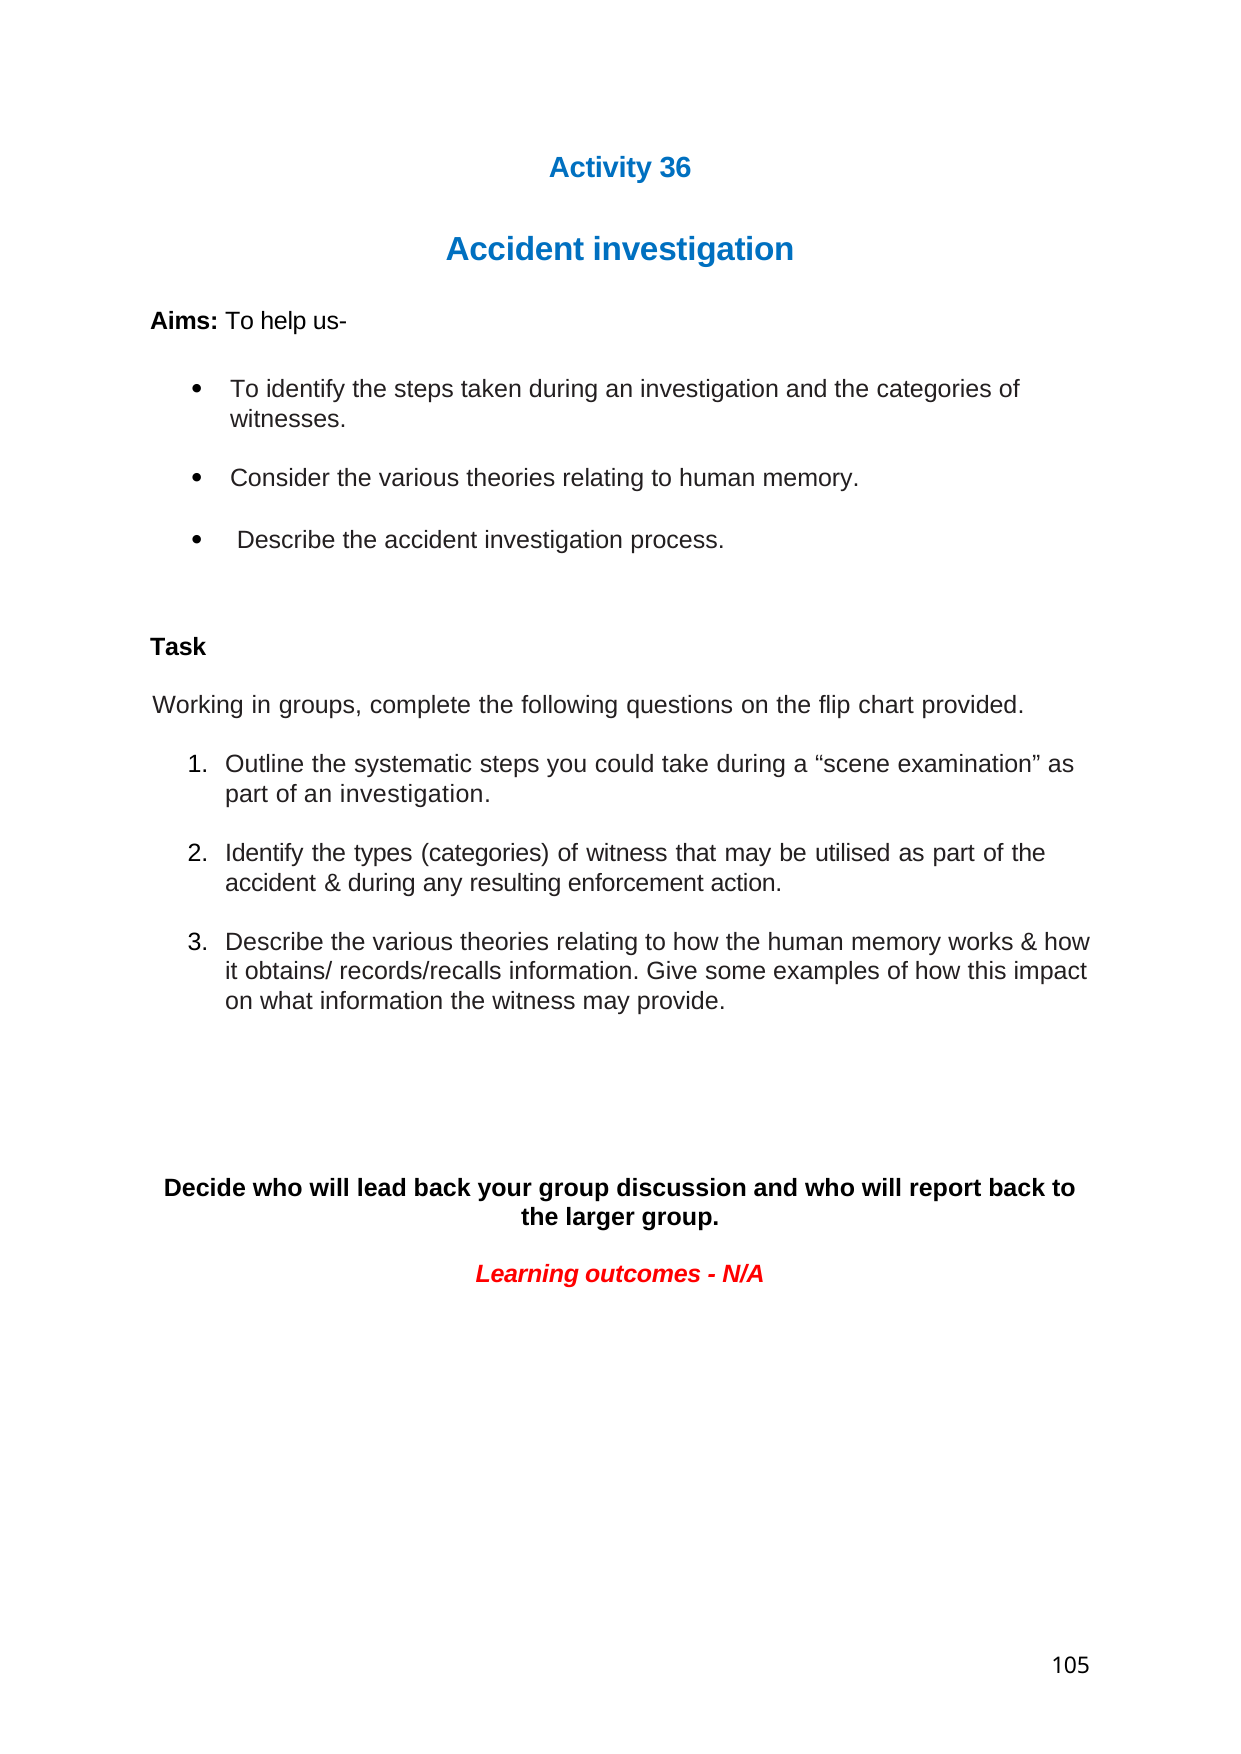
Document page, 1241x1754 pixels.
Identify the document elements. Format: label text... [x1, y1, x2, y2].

text Accident investigation [150, 229, 1090, 268]
list To identify the steps taken during an investigation and the categories of witnesses. [192, 374, 1090, 433]
text Task [150, 632, 1090, 660]
text Working in groups, complete the following questions on the flip chart provided. [152, 690, 1090, 719]
list Describe the various theories relating to how the human memory works & how it obtains/ records/recalls information. Give some examples of how this impact on what information the witness may provide. [187, 927, 1090, 1014]
list Describe the accident investigation process. [192, 525, 1090, 554]
text Learning outcomes - N/A [150, 1259, 1090, 1288]
text Aims: To help us- [150, 306, 1090, 335]
list Outline the systematic steps you could take during a “scene examination” as part of an investigation. [187, 749, 1090, 807]
list Identify the types (categories) of witness that may be utilised as part of the accident & during any resulting enforcement action. [187, 838, 1090, 896]
text Decide who will lead back your group discussion and who will report back to the larger group. [150, 1173, 1090, 1231]
text Activity 36 [150, 150, 1090, 183]
list Consider the various theories relating to human memory. [192, 463, 1090, 492]
